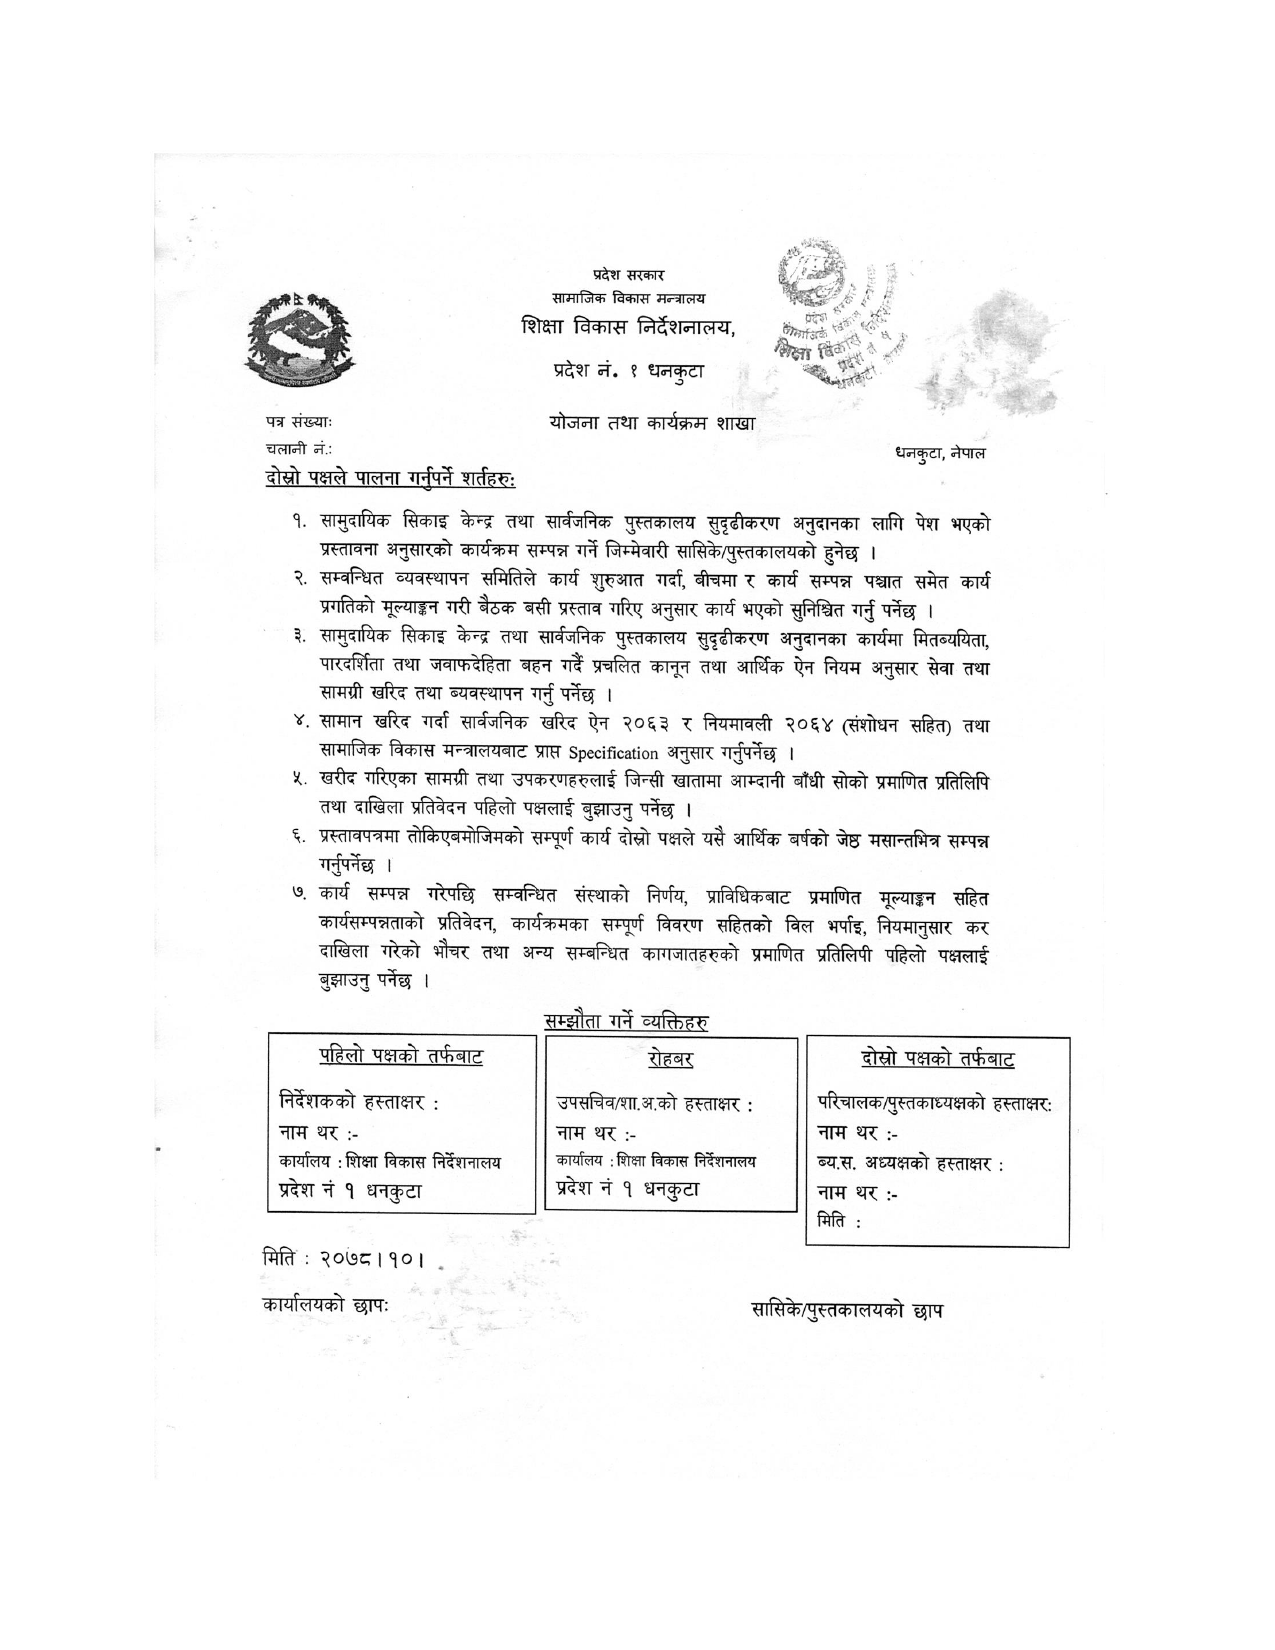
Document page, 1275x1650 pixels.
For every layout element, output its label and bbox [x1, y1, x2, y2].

picture [150, 150, 1125, 1491]
